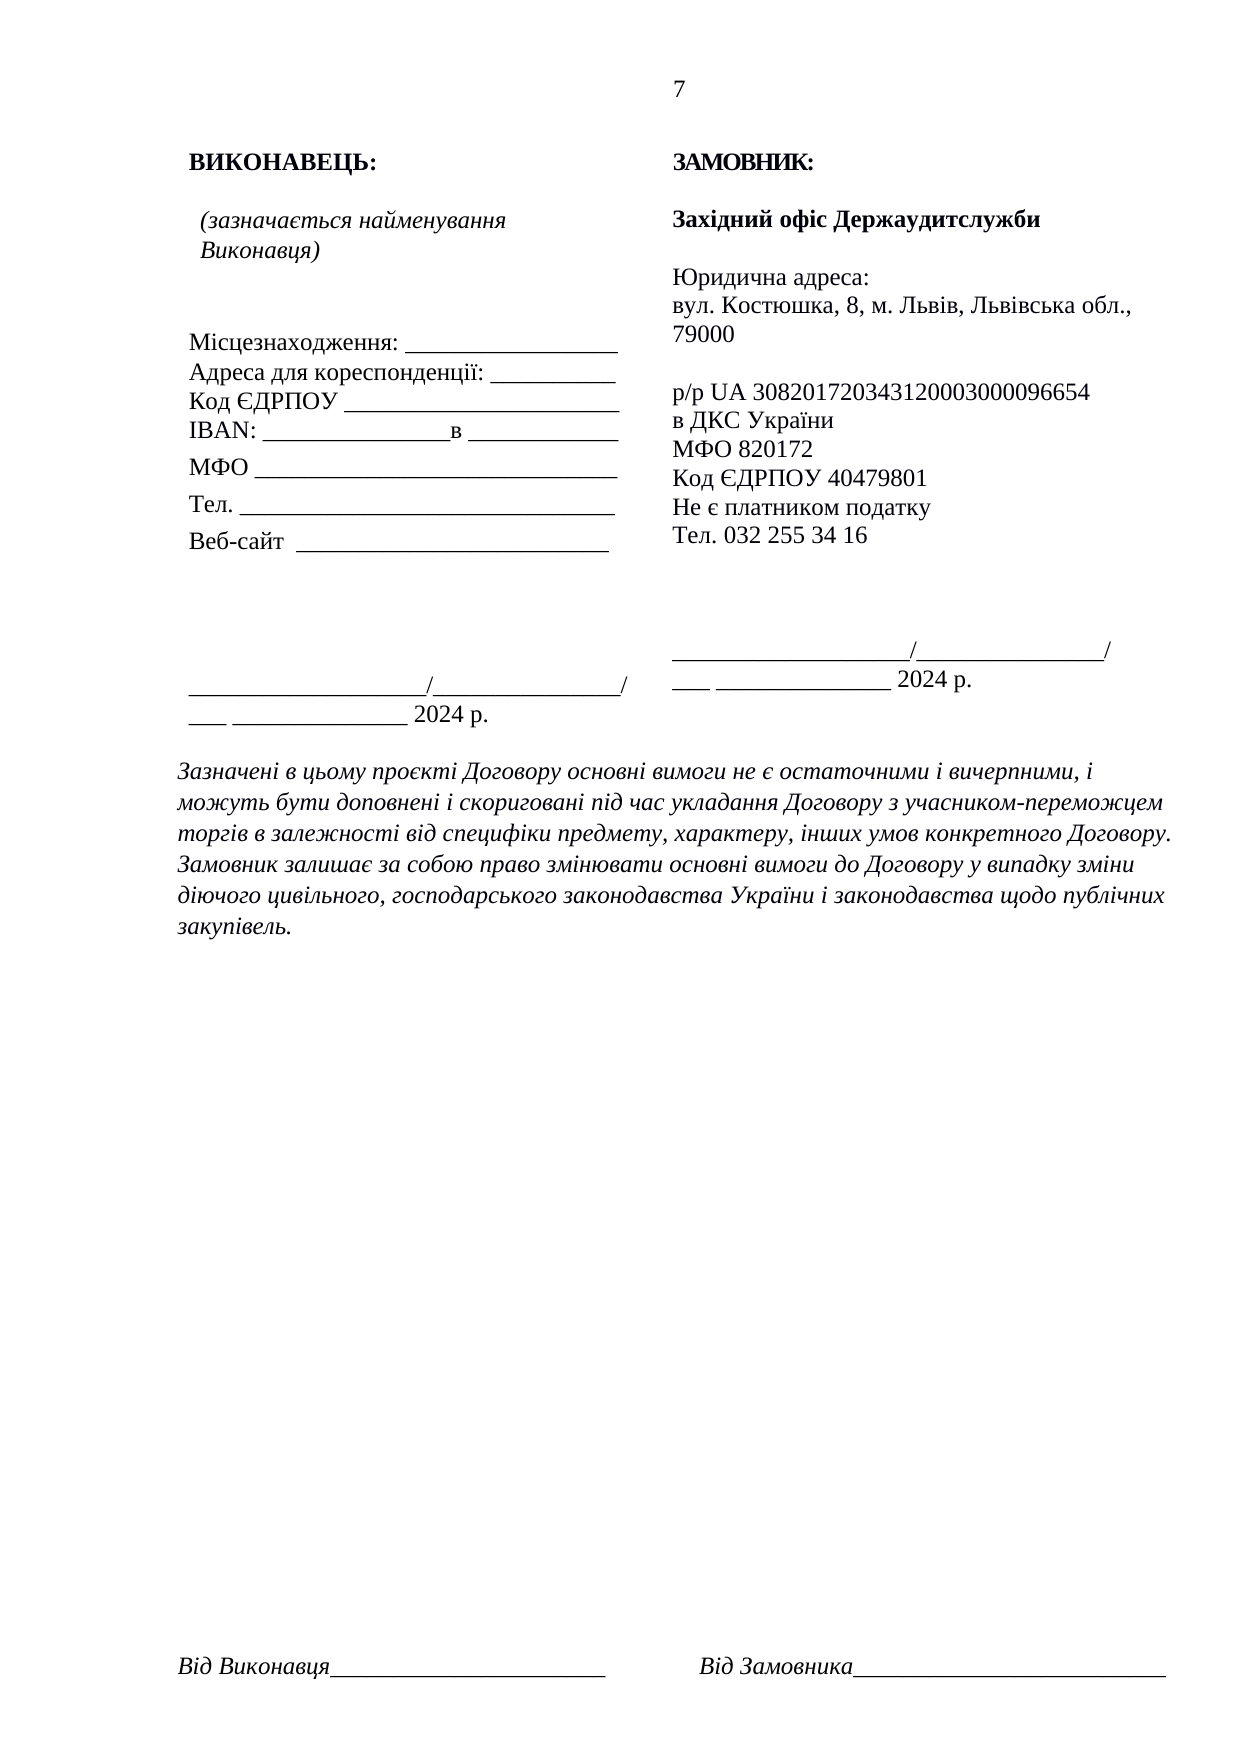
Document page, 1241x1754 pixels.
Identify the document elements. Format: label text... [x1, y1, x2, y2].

table_header ЗАМОВНИК: Західний офіс Держаудитслужби Юридична адреса: вул. Костюшка, 8, м. Львів, Львівська обл., 79000 р/р UA 308201720343120003000096654 в ДКС України МФО 820172 Код ЄДРПОУ 40479801 Не є платником податку Тел. 032 255 34 16 ___________________/_______________/ ___ ______________ 2024 р. [661, 147, 1207, 756]
table_header ВИКОНАВЕЦЬ: Місцезнаходження: _________________ Адреса для кореспонденції: __________ Код ЄДРПОУ ______________________ IBAN: _______________в ____________ МФО _____________________________ Тел. ______________________________ Веб-сайт _________________________ ___________________/_______________/ ___ ______________ 2024 р. [177, 147, 661, 756]
text Зазначені в цьому проєкті Договору основні вимоги не є остаточними і вичерпними, і можуть бути доповнені і скориговані під час укладання Договору з учасником-переможцем торгів в залежності від специфіки предмету, характеру, інших умов конкретного Договору. Замовник залишає за собою право змінювати основні вимоги до Договору у випадку зміни діючого цивільного, господарського законодавства України і законодавства щодо публічних закупівель. [177, 756, 1181, 940]
